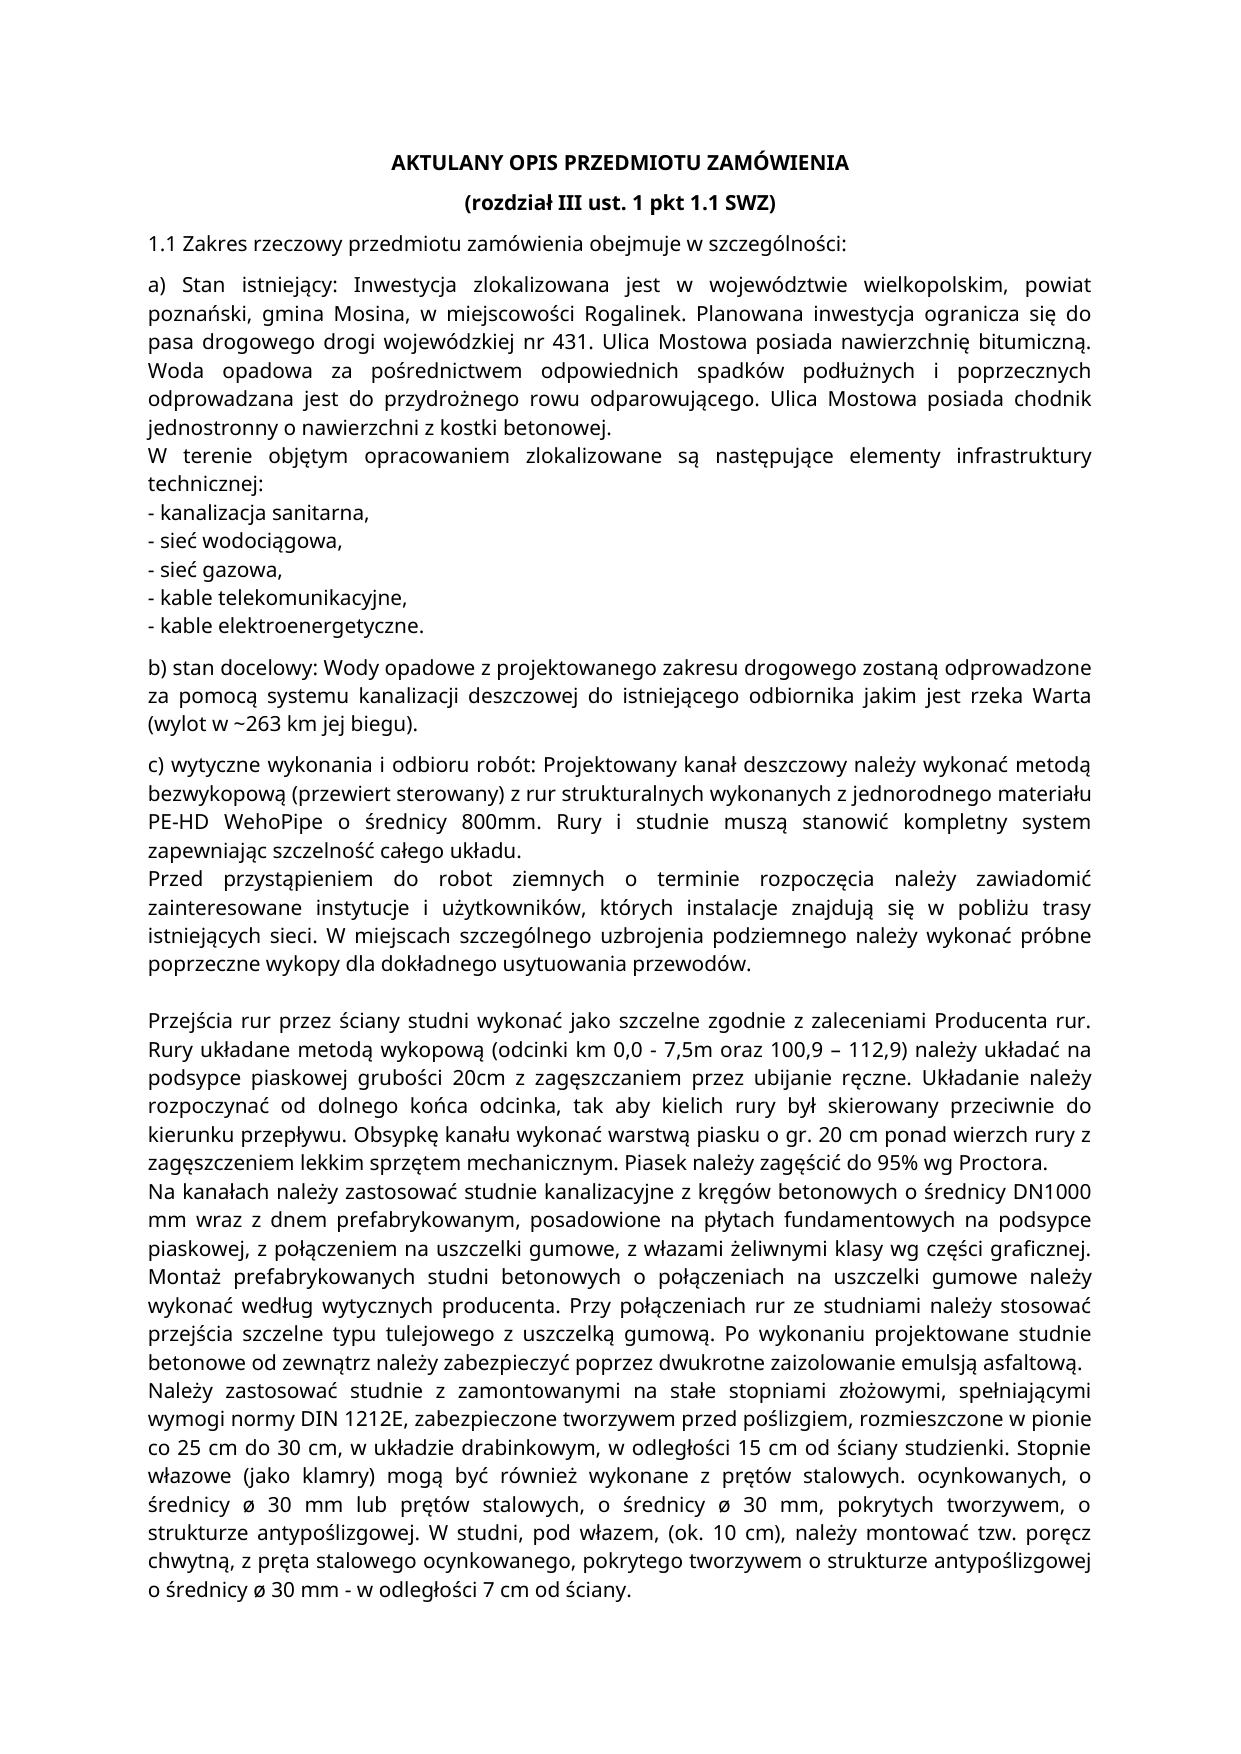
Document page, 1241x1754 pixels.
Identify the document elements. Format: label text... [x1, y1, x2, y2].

text - kable elektroenergetyczne. [148, 612, 1093, 640]
text (rozdział III ust. 1 pkt 1.1 SWZ) [148, 188, 1093, 217]
text - kanalizacja sanitarna, [148, 498, 1093, 526]
text c) wytyczne wykonania i odbioru robót: Projektowany kanał deszczowy należy wykonać metodą bezwykopową (przewiert sterowany) z rur strukturalnych wykonanych z jednorodnego materiału PE-HD WehoPipe o średnicy 800mm. Rury i studnie muszą stanowić kompletny system zapewniając szczelność całego układu. [148, 750, 1093, 864]
text AKTULANY OPIS PRZEDMIOTU ZAMÓWIENIA [148, 148, 1093, 176]
text 1.1 Zakres rzeczowy przedmiotu zamówienia obejmuje w szczególności: [148, 229, 1093, 258]
text b) stan docelowy: Wody opadowe z projektowanego zakresu drogowego zostaną odprowadzone za pomocą systemu kanalizacji deszczowej do istniejącego odbiornika jakim jest rzeka Warta (wylot w ~263 km jej biegu). [148, 653, 1093, 738]
text - sieć gazowa, [148, 555, 1093, 583]
text - sieć wodociągowa, [148, 526, 1093, 555]
text Należy zastosować studnie z zamontowanymi na stałe stopniami złożowymi, spełniającymi wymogi normy DIN 1212E, zabezpieczone tworzywem przed poślizgiem, rozmieszczone w pionie co 25 cm do 30 cm, w układzie drabinkowym, w odległości 15 cm od ściany studzienki. Stopnie włazowe (jako klamry) mogą być również wykonane z prętów stalowych. ocynkowanych, o średnicy ø 30 mm lub prętów stalowych, o średnicy ø 30 mm, pokrytych tworzywem, o strukturze antypoślizgowej. W studni, pod włazem, (ok. 10 cm), należy montować tzw. poręcz chwytną, z pręta stalowego ocynkowanego, pokrytego tworzywem o strukturze antypoślizgowej o średnicy ø 30 mm - w odległości 7 cm od ściany. [148, 1376, 1093, 1603]
text W terenie objętym opracowaniem zlokalizowane są następujące elementy infrastruktury technicznej: [148, 441, 1093, 498]
text Przed przystąpieniem do robot ziemnych o terminie rozpoczęcia należy zawiadomić zainteresowane instytucje i użytkowników, których instalacje znajdują się w pobliżu trasy istniejących sieci. W miejscach szczególnego uzbrojenia podziemnego należy wykonać próbne poprzeczne wykopy dla dokładnego usytuowania przewodów. [148, 864, 1093, 978]
text a) Stan istniejący: Inwestycja zlokalizowana jest w województwie wielkopolskim, powiat poznański, gmina Mosina, w miejscowości Rogalinek. Planowana inwestycja ogranicza się do pasa drogowego drogi wojewódzkiej nr 431. Ulica Mostowa posiada nawierzchnię bitumiczną. Woda opadowa za pośrednictwem odpowiednich spadków podłużnych i poprzecznych odprowadzana jest do przydrożnego rowu odparowującego. Ulica Mostowa posiada chodnik jednostronny o nawierzchni z kostki betonowej. [148, 270, 1093, 441]
text Przejścia rur przez ściany studni wykonać jako szczelne zgodnie z zaleceniami Producenta rur. Rury układane metodą wykopową (odcinki km 0,0 - 7,5m oraz 100,9 – 112,9) należy układać na podsypce piaskowej grubości 20cm z zagęszczaniem przez ubijanie ręczne. Układanie należy rozpoczynać od dolnego końca odcinka, tak aby kielich rury był skierowany przeciwnie do kierunku przepływu. Obsypkę kanału wykonać warstwą piasku o gr. 20 cm ponad wierzch rury z zagęszczeniem lekkim sprzętem mechanicznym. Piasek należy zagęścić do 95% wg Proctora. [148, 1006, 1093, 1177]
text - kable telekomunikacyjne, [148, 583, 1093, 612]
text Na kanałach należy zastosować studnie kanalizacyjne z kręgów betonowych o średnicy DN1000 mm wraz z dnem prefabrykowanym, posadowione na płytach fundamentowych na podsypce piaskowej, z połączeniem na uszczelki gumowe, z włazami żeliwnymi klasy wg części graficznej. Montaż prefabrykowanych studni betonowych o połączeniach na uszczelki gumowe należy wykonać według wytycznych producenta. Przy połączeniach rur ze studniami należy stosować przejścia szczelne typu tulejowego z uszczelką gumową. Po wykonaniu projektowane studnie betonowe od zewnątrz należy zabezpieczyć poprzez dwukrotne zaizolowanie emulsją asfaltową. [148, 1177, 1093, 1376]
